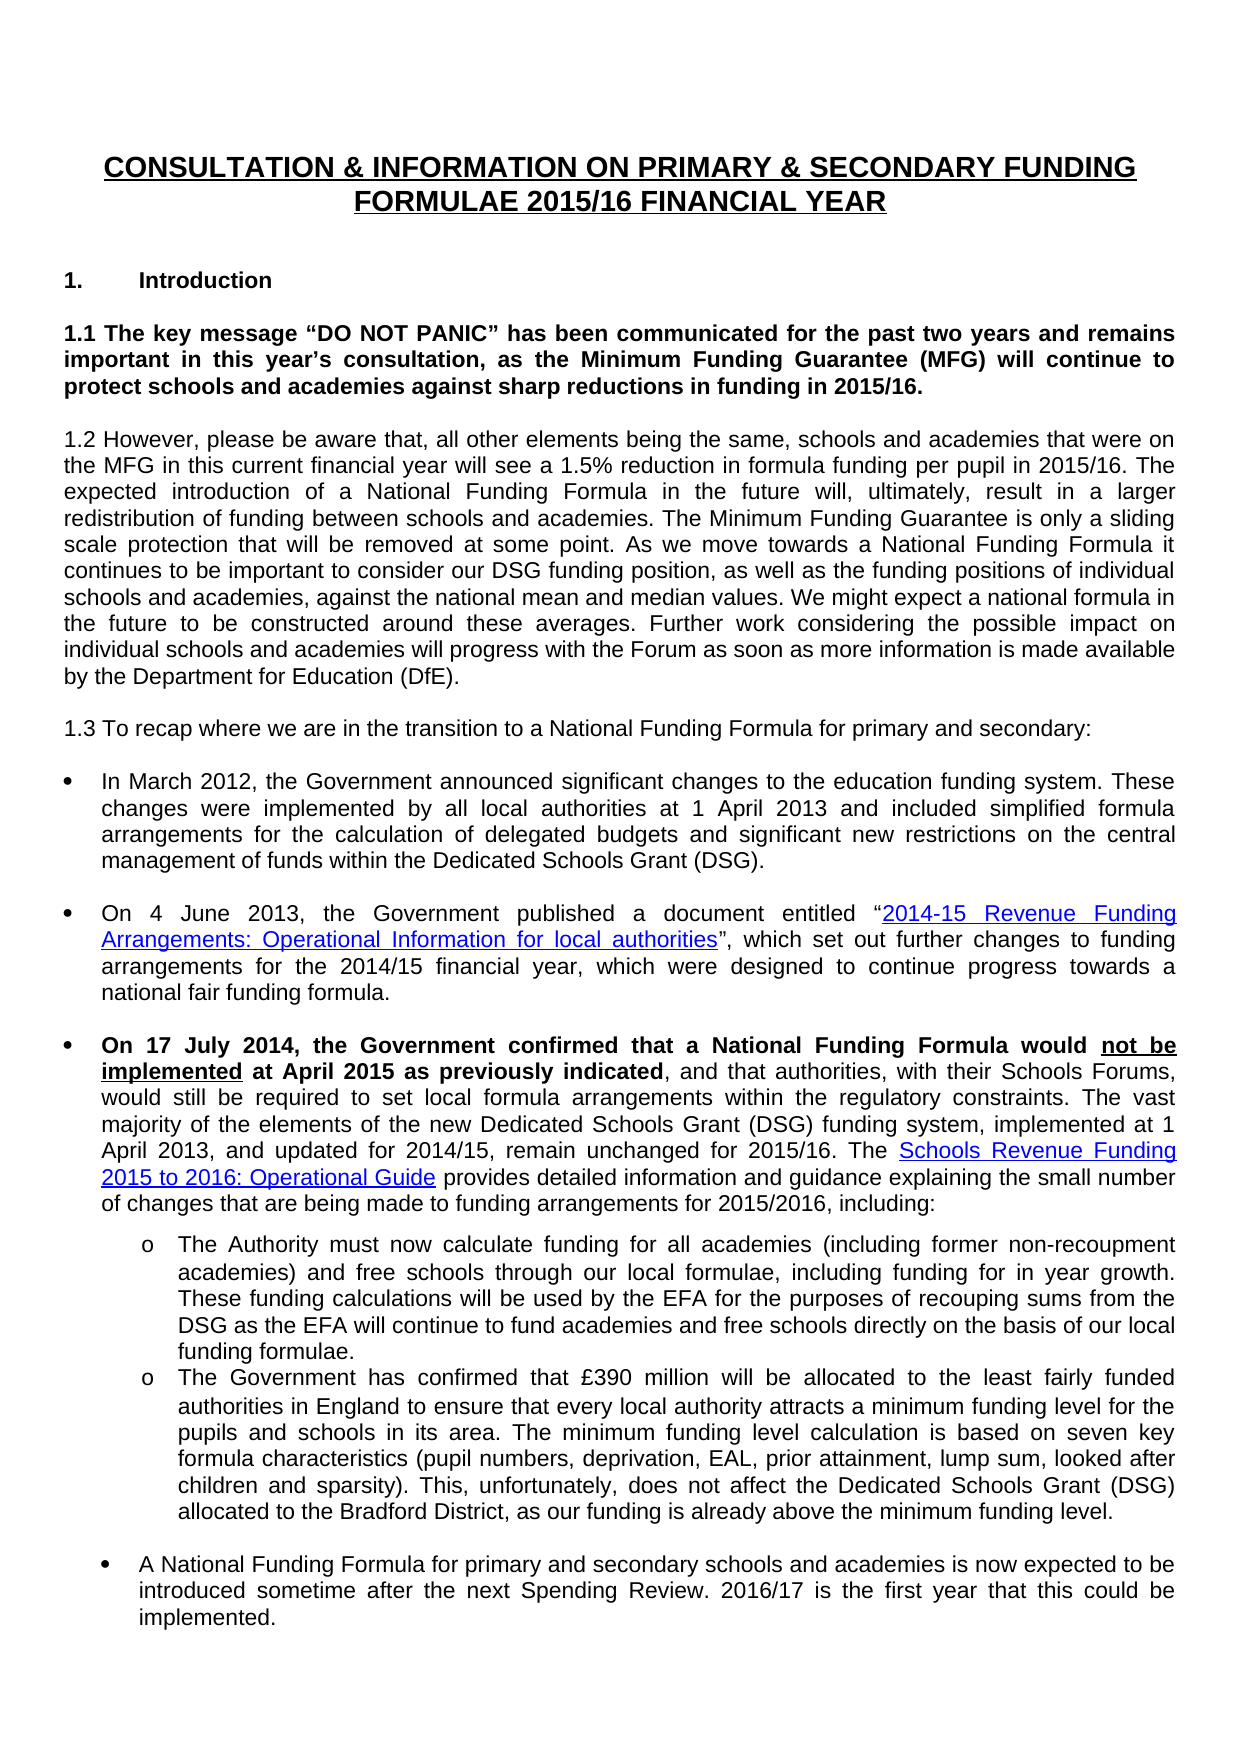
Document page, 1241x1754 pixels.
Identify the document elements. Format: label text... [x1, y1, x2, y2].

list The Authority must now calculate funding for all academies (including former non-recoupment academies) and free schools through our local formulae, including funding for in year growth. These funding calculations will be used by the EFA for the purposes of recouping sums from the DSG as the EFA will continue to fund academies and free schools directly on the basis of our local funding formulae. [141, 1231, 1176, 1364]
text 1. Introduction [64, 267, 1176, 294]
text 1.1 The key message “DO NOT PANIC” has been communicated for the past two years and remains important in this year’s consultation, as the Minimum Funding Guarantee (MFG) will continue to protect schools and academies against sharp reductions in funding in 2015/16. [64, 320, 1176, 399]
list On 4 June 2013, the Government published a document entitled “2014-15 Revenue Funding Arrangements: Operational Information for local authorities”, which set out further changes to funding arrangements for the 2014/15 financial year, which were designed to continue progress towards a national fair funding formula. [64, 900, 1176, 1005]
text 1.2 However, please be aware that, all other elements being the same, schools and academies that were on the MFG in this current financial year will see a 1.5% reduction in formula funding per pupil in 2015/16. The expected introduction of a National Funding Formula in the future will, ultimately, result in a larger redistribution of funding between schools and academies. The Minimum Funding Guarantee is only a sliding scale protection that will be removed at some point. As we move towards a National Funding Formula it continues to be important to consider our DSG funding position, as well as the funding positions of individual schools and academies, against the national mean and median values. We might expect a national formula in the future to be constructed around these averages. Further work considering the possible impact on individual schools and academies will progress with the Forum as soon as more information is made available by the Department for Education (DfE). [64, 426, 1176, 689]
list A National Funding Formula for primary and secondary schools and academies is now expected to be introduced sometime after the next Spending Review. 2016/17 is the first year that this could be implemented. [101, 1551, 1176, 1630]
list On 17 July 2014, the Government confirmed that a National Funding Formula would not be implemented at April 2015 as previously indicated, and that authorities, with their Schools Forums, would still be required to set local formula arrangements within the regulatory constraints. The vast majority of the elements of the new Dedicated Schools Grant (DSG) funding system, implemented at , and updated for 2014/15, remain unchanged for 2015/16. The Schools Revenue Funding 2015 to 2016: Operational Guide provides detailed information and guidance explaining the small number of changes that are being made to funding arrangements for 2015/2016, including: [64, 1032, 1176, 1216]
list The Government has confirmed that £390 million will be allocated to the least fairly funded authorities in England to ensure that every local authority attracts a minimum funding level for the pupils and schools in its area. The minimum funding level calculation is based on seven key formula characteristics (pupil numbers, deprivation, EAL, prior attainment, lump sum, looked after children and sparsity). This, unfortunately, does not affect the Dedicated Schools Grant (DSG) allocated to the Bradford District, as our funding is already above the minimum funding level. [141, 1364, 1176, 1524]
text 1.3 To recap where we are in the transition to a National Funding Formula for primary and secondary: [64, 715, 1176, 742]
text CONSULTATION & INFORMATION ON PRIMARY & SECONDARY FUNDING FORMULAE 2015/16 FINANCIAL YEAR [64, 150, 1176, 217]
list In March 2012, the Government announced significant changes to the education funding system. These changes were implemented by all local authorities at and included simplified formula arrangements for the calculation of delegated budgets and significant new restrictions on the central management of funds within the Dedicated Schools Grant (DSG). [64, 768, 1176, 873]
